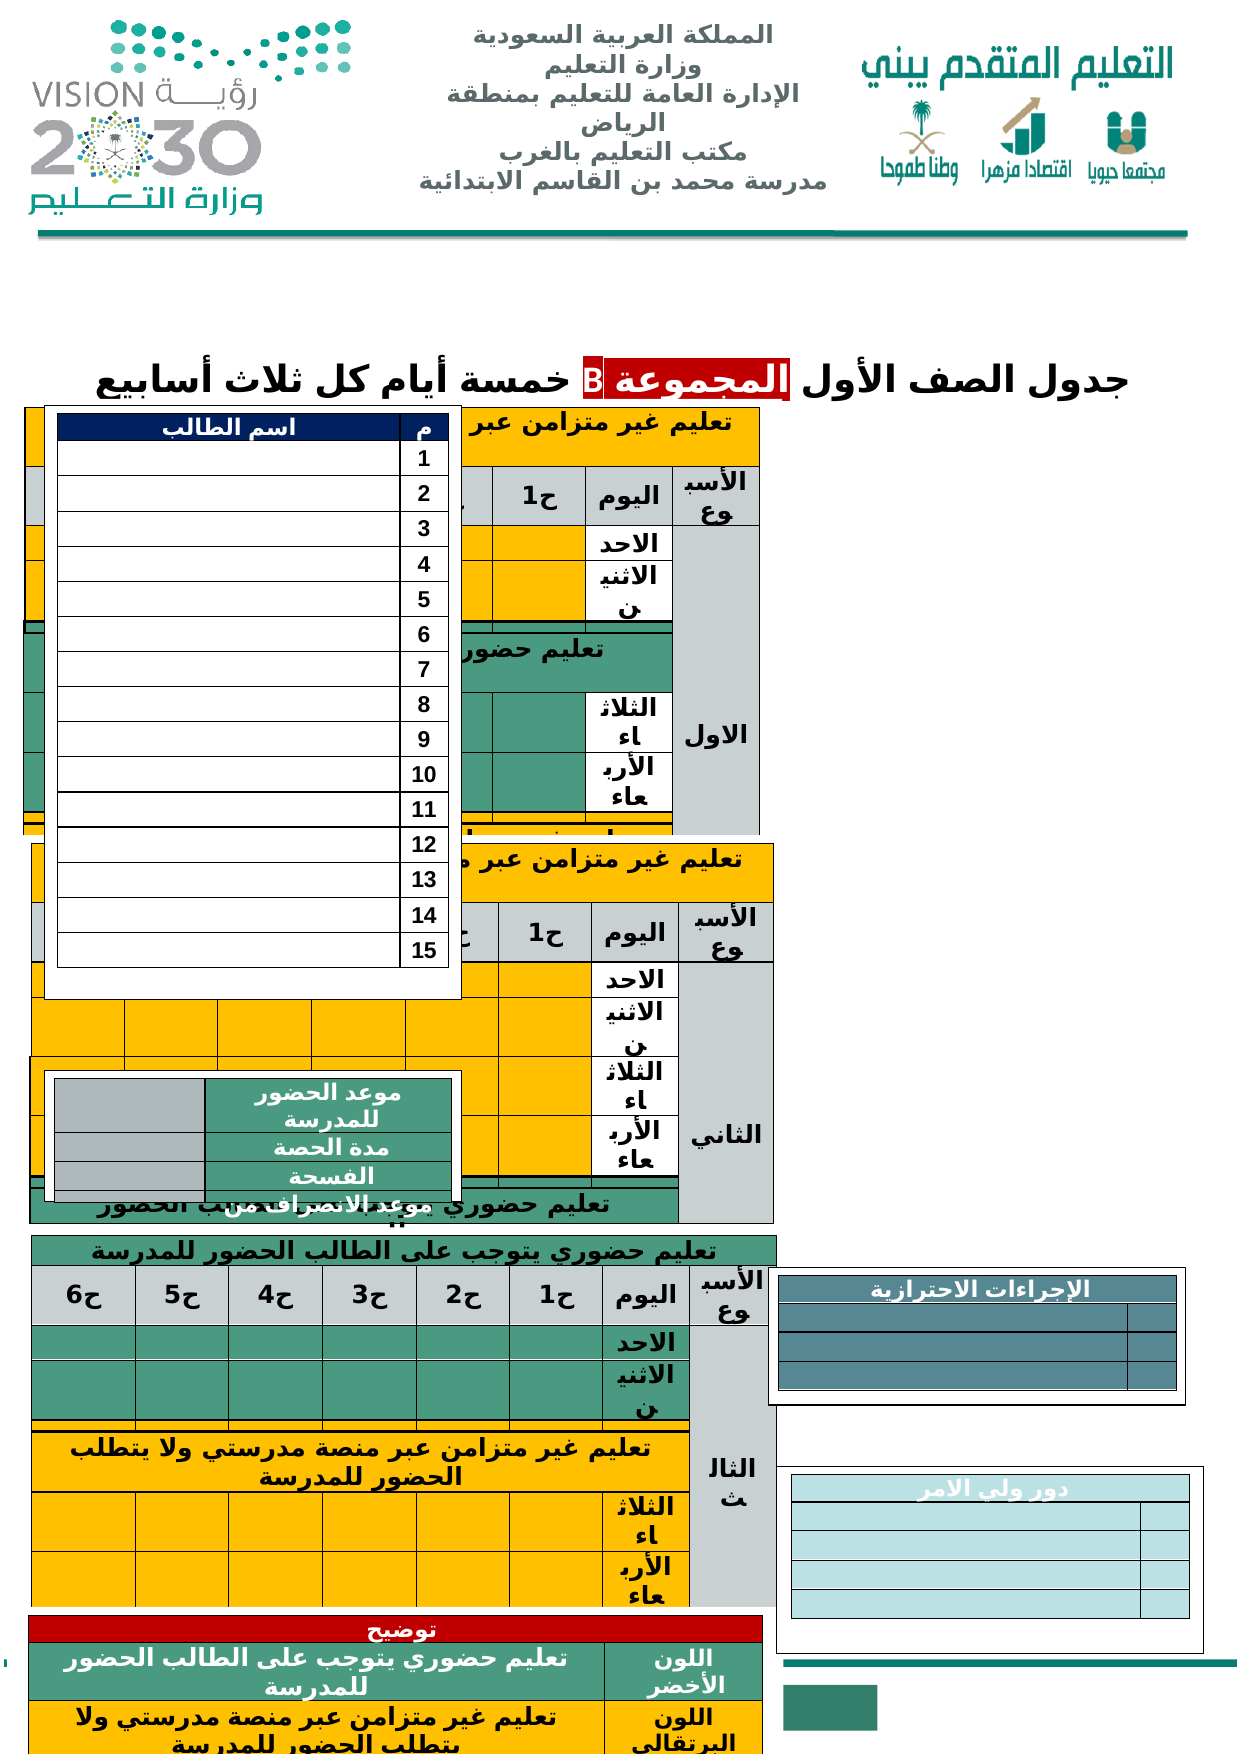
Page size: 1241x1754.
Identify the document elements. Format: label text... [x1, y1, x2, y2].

text جدول الصف الأول المجموعة B خمسة أيام كل ثلاث أسابيع [603, 356, 1181, 402]
text جدول الصف الأول المجموعة B خمسة أيام كل ثلاث أسابيع [44, 356, 583, 398]
picture [756, 7, 1241, 245]
picture [20, 12, 355, 219]
